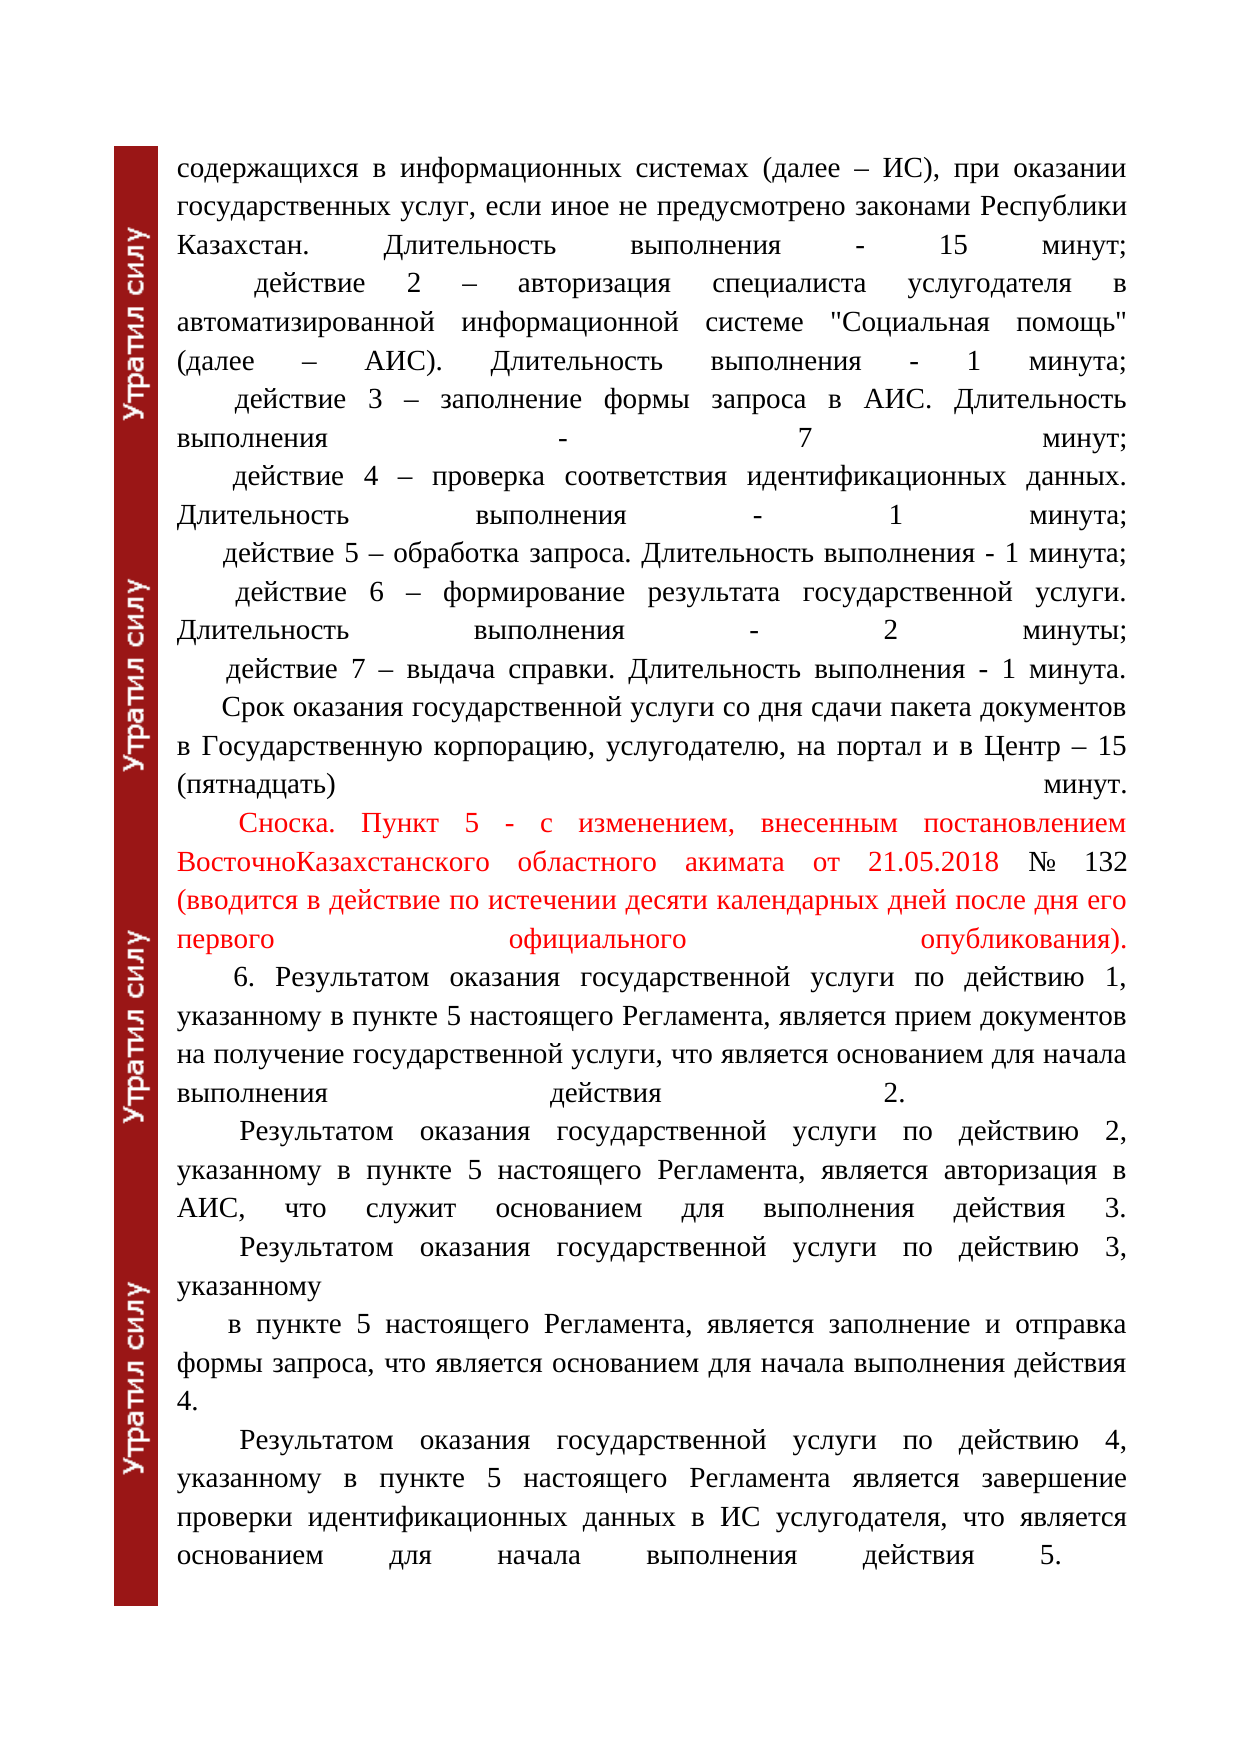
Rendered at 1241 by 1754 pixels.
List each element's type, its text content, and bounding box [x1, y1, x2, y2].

picture [114, 1571, 158, 1606]
picture [114, 146, 158, 150]
